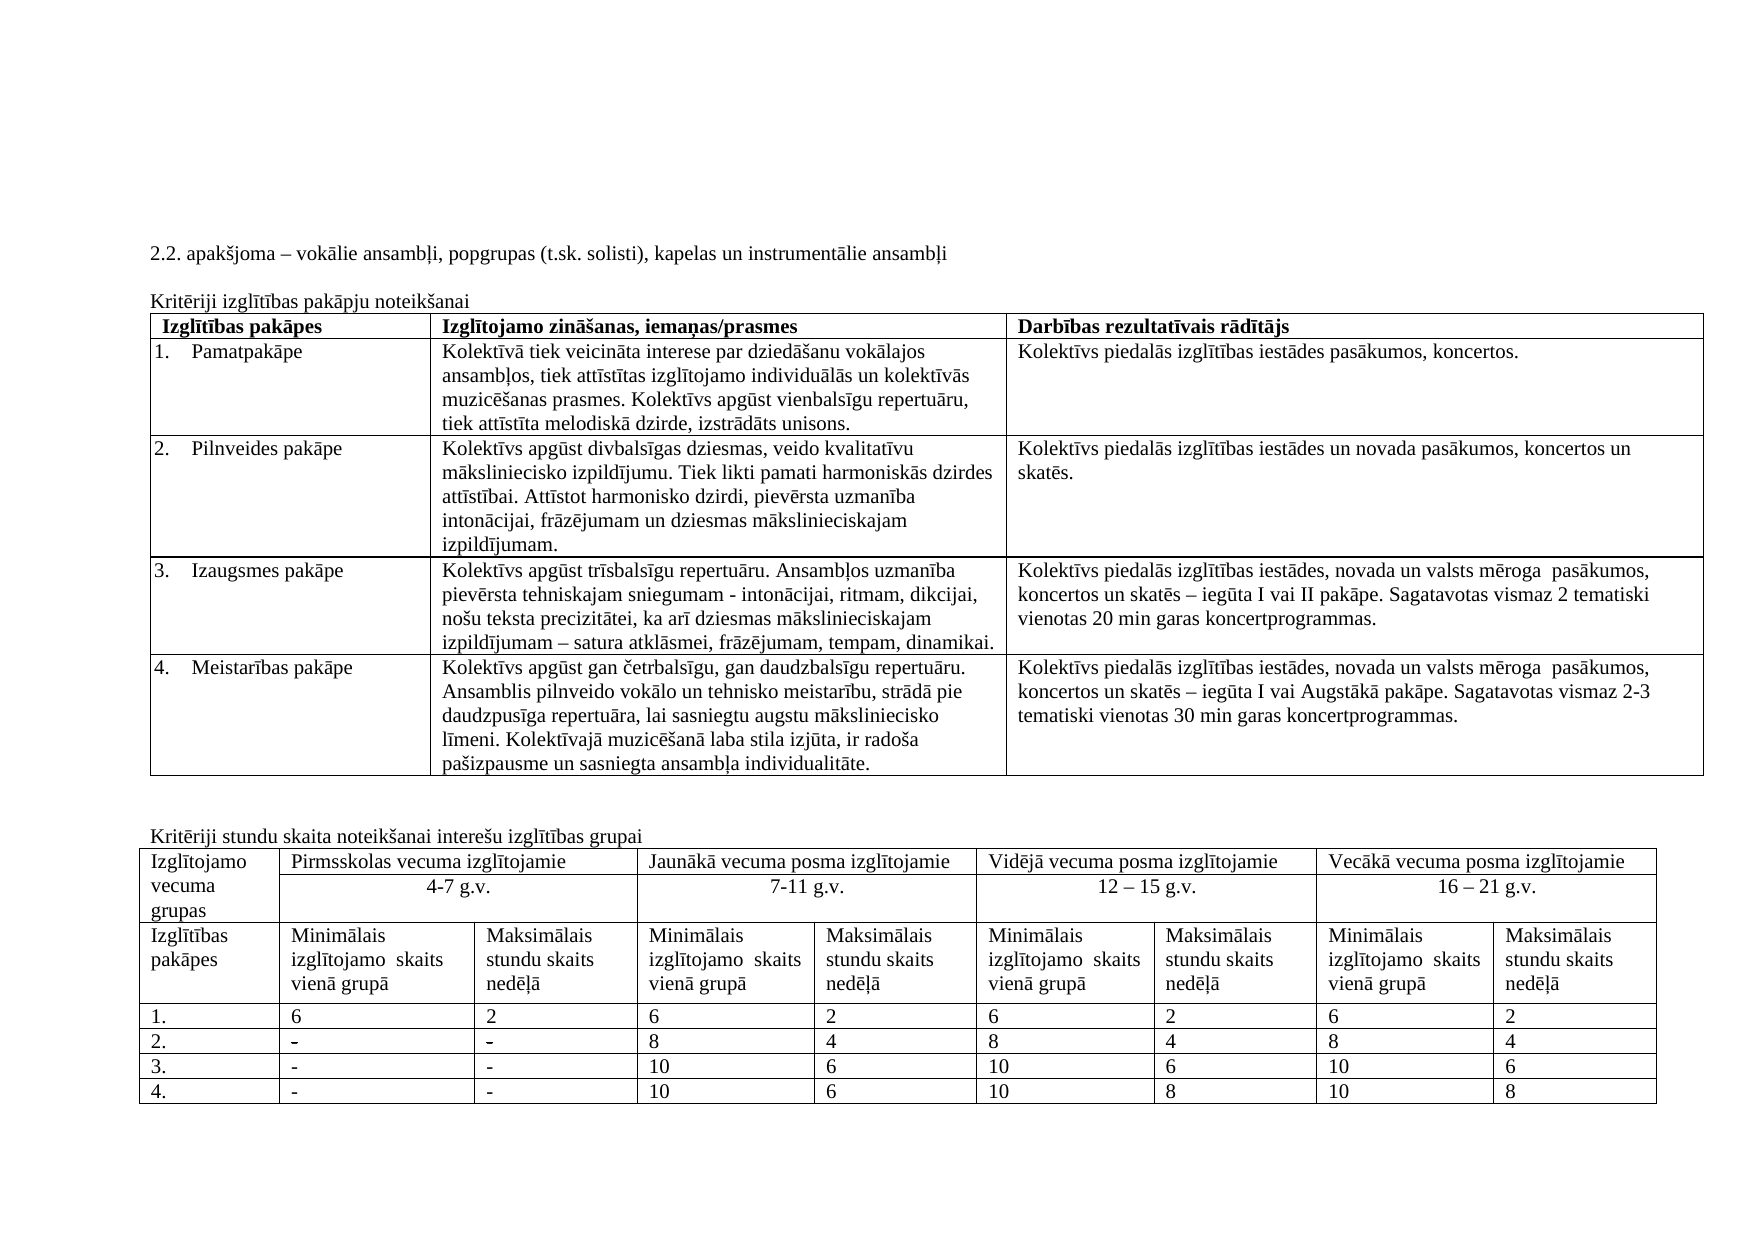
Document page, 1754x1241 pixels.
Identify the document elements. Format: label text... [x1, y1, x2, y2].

table_cell 6 [815, 1079, 976, 1103]
table_cell 6 [815, 1054, 976, 1078]
table_cell 4-7 g.v. [280, 875, 637, 922]
table_header Jaunākā vecuma posma izglītojamie [638, 849, 976, 873]
table_header Vecākā vecuma posma izglītojamie [1317, 849, 1656, 873]
table_cell - [280, 1079, 474, 1103]
table_cell 4. [140, 1079, 279, 1103]
table_header Darbības rezultatīvais rādītājs [1007, 314, 1703, 338]
text Kritēriji izglītības pakāpju noteikšanai [150, 289, 1604, 313]
table_cell 8 [1155, 1079, 1316, 1103]
table_cell 2 [1494, 1004, 1656, 1028]
table_cell Meistarības pakāpe [151, 655, 430, 775]
text Kritēriji stundu skaita noteikšanai interešu izglītības grupai [150, 824, 1604, 848]
table_cell 6 [638, 1004, 814, 1028]
table_cell 10 [977, 1054, 1154, 1078]
table_cell Minimālais izglītojamo skaits vienā grupā [638, 923, 814, 1003]
table_cell 6 [1317, 1004, 1493, 1028]
table_cell Maksimālais stundu skaits nedēļā [475, 923, 637, 1003]
table_header Pirmsskolas vecuma izglītojamie [280, 849, 637, 873]
table_cell - [475, 1079, 637, 1103]
table_cell 4 [815, 1029, 976, 1053]
table_cell 10 [1317, 1079, 1493, 1103]
table_cell Minimālais izglītojamo skaits vienā grupā [977, 923, 1154, 1003]
table_cell 2 [815, 1004, 976, 1028]
table_cell Pilnveides pakāpe [151, 436, 430, 556]
table_cell - [475, 1054, 637, 1078]
table_cell Minimālais izglītojamo skaits vienā grupā [1317, 923, 1493, 1003]
table_cell 10 [977, 1079, 1154, 1103]
table_cell 8 [1494, 1079, 1656, 1103]
table_cell Kolektīvs piedalās izglītības iestādes, novada un valsts mēroga pasākumos, koncertos un skatēs – iegūta I vai Augstākā pakāpe. Sagatavotas vismaz 2-3 tematiski vienotas 30 min garas koncertprogrammas. [1007, 655, 1703, 775]
table_cell Minimālais izglītojamo skaits vienā grupā [280, 923, 474, 1003]
table_cell Kolektīvs apgūst divbalsīgas dziesmas, veido kvalitatīvu māksliniecisko izpildījumu. Tiek likti pamati harmoniskās dzirdes attīstībai. Attīstot harmonisko dzirdi, pievērsta uzmanība intonācijai, frāzējumam un dziesmas mākslinieciskajam izpildījumam. [431, 436, 1006, 556]
table_cell 8 [638, 1029, 814, 1053]
table_cell 10 [1317, 1054, 1493, 1078]
table_cell 10 [638, 1054, 814, 1078]
table_header Izglītojamo zināšanas, iemaņas/prasmes [431, 314, 1006, 338]
table_cell Kolektīvs apgūst gan četrbalsīgu, gan daudzbalsīgu repertuāru. Ansamblis pilnveido vokālo un tehnisko meistarību, strādā pie daudzpusīga repertuāra, lai sasniegtu augstu māksliniecisko līmeni. Kolektīvajā muzicēšanā laba stila izjūta, ir radoša pašizpausme un sasniegta ansambļa individualitāte. [431, 655, 1006, 775]
table_header Izglītības pakāpes [151, 314, 430, 338]
table_cell 4 [1155, 1029, 1316, 1053]
table_header Izglītojamo vecuma grupas [140, 849, 279, 922]
table_cell Kolektīvs piedalās izglītības iestādes un novada pasākumos, koncertos un skatēs. [1007, 436, 1703, 556]
table_cell 7-11 g.v. [638, 875, 976, 922]
table_cell 8 [977, 1029, 1154, 1053]
table_header Vidējā vecuma posma izglītojamie [977, 849, 1316, 873]
table_cell 6 [1494, 1054, 1656, 1078]
table_cell 16 – 21 g.v. [1317, 875, 1656, 922]
table_cell - [280, 1029, 474, 1053]
table_cell Kolektīvs piedalās izglītības iestādes, novada un valsts mēroga pasākumos, koncertos un skatēs – iegūta I vai II pakāpe. Sagatavotas vismaz 2 tematiski vienotas 20 min garas koncertprogrammas. [1007, 558, 1703, 654]
table_cell Kolektīvs apgūst trīsbalsīgu repertuāru. Ansambļos uzmanība pievērsta tehniskajam sniegumam - intonācijai, ritmam, dikcijai, nošu teksta precizitātei, ka arī dziesmas mākslinieciskajam izpildījumam – satura atklāsmei, frāzējumam, tempam, dinamikai. [431, 558, 1006, 654]
table_cell Kolektīvā tiek veicināta interese par dziedāšanu vokālajos ansambļos, tiek attīstītas izglītojamo individuālās un kolektīvās muzicēšanas prasmes. Kolektīvs apgūst vienbalsīgu repertuāru, tiek attīstīta melodiskā dzirde, izstrādāts unisons. [431, 339, 1006, 435]
table_cell - [475, 1029, 637, 1053]
text 2.2. apakšjoma – vokālie ansambļi, popgrupas (t.sk. solisti), kapelas un instrumentālie ansambļi [150, 241, 1604, 264]
table_cell 10 [638, 1079, 814, 1103]
table_cell Maksimālais stundu skaits nedēļā [1494, 923, 1656, 1003]
table_cell Maksimālais stundu skaits nedēļā [1155, 923, 1316, 1003]
table_cell 2. [140, 1029, 279, 1053]
table_cell Maksimālais stundu skaits nedēļā [815, 923, 976, 1003]
table_cell 1. [140, 1004, 279, 1028]
table_cell Kolektīvs piedalās izglītības iestādes pasākumos, koncertos. [1007, 339, 1703, 435]
table_cell - [280, 1054, 474, 1078]
table_cell 2 [1155, 1004, 1316, 1028]
table_cell Izglītības pakāpes [140, 923, 279, 1003]
table_cell 6 [977, 1004, 1154, 1028]
table_cell 4 [1494, 1029, 1656, 1053]
table_cell 3. [140, 1054, 279, 1078]
table_cell Izaugsmes pakāpe [151, 558, 430, 654]
table_cell 6 [1155, 1054, 1316, 1078]
table_cell 12 – 15 g.v. [977, 875, 1316, 922]
table_cell 8 [1317, 1029, 1493, 1053]
table_cell Pamatpakāpe [151, 339, 430, 435]
table_cell 6 [280, 1004, 474, 1028]
table_cell 2 [475, 1004, 637, 1028]
